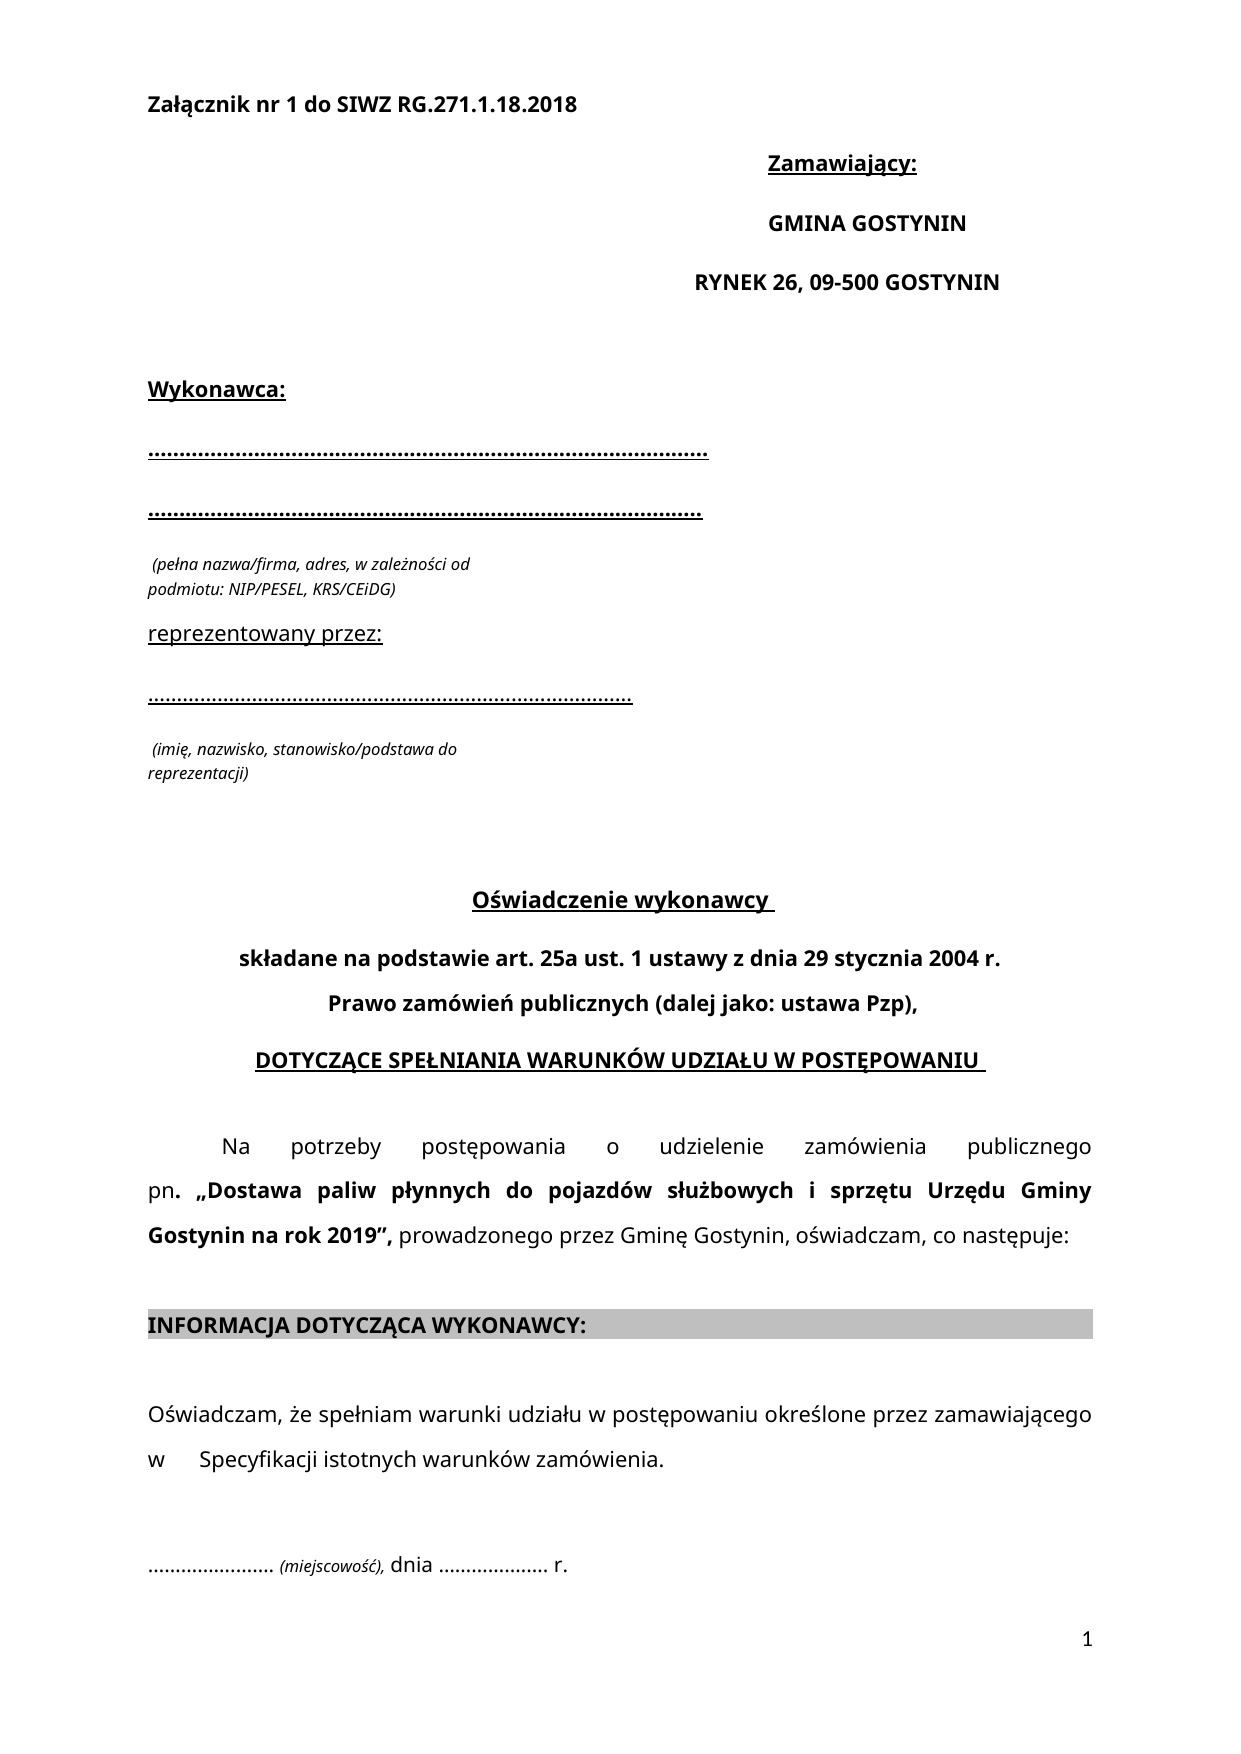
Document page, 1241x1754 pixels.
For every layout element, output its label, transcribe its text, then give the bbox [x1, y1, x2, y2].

text ………………………………………………………………………… [148, 678, 1093, 708]
text Wykonawca: [148, 374, 1093, 404]
text (imię, nazwisko, stanowisko/podstawa do reprezentacji) [148, 737, 472, 784]
text składane na podstawie art. 25a ust. 1 ustawy z dnia 29 stycznia 2004 r. [148, 943, 1093, 973]
text Na potrzeby postępowania o udzielenie zamówienia publicznego pn. „Dostawa paliw płynnych do pojazdów służbowych i sprzętu Urzędu Gminy Gostynin na rok 2019”, prowadzonego przez Gminę Gostynin, oświadczam, co następuje: [148, 1131, 1093, 1250]
text …………………………………………………………………………….. [148, 493, 1093, 523]
text …………….……. (miejscowość), dnia ………….……. r. [148, 1550, 1093, 1578]
text (pełna nazwa/firma, adres, w zależności od podmiotu: NIP/PESEL, KRS/CEiDG) [148, 553, 472, 600]
text DOTYCZĄCE SPEŁNIANIA WARUNKÓW UDZIAŁU W POSTĘPOWANIU [148, 1045, 1093, 1117]
text Oświadczam, że spełniam warunki udziału w postępowaniu określone przez zamawiającego w Specyfikacji istotnych warunków zamówienia. [148, 1399, 1093, 1473]
text Załącznik nr 1 do SIWZ RG.271.1.18.2018 [148, 89, 1093, 118]
text GMINA GOSTYNIN [694, 208, 1093, 238]
text ……………………………………………………………………………… [148, 433, 1093, 463]
text reprezentowany przez: [148, 618, 1093, 648]
text Zamawiający: [694, 148, 1093, 178]
text Prawo zamówień publicznych (dalej jako: ustawa Pzp), [148, 988, 1093, 1018]
text RYNEK 26, 09-500 GOSTYNIN [694, 267, 1093, 297]
text INFORMACJA DOTYCZĄCA WYKONAWCY: [148, 1309, 1093, 1339]
text Oświadczenie wykonawcy [148, 884, 1093, 915]
